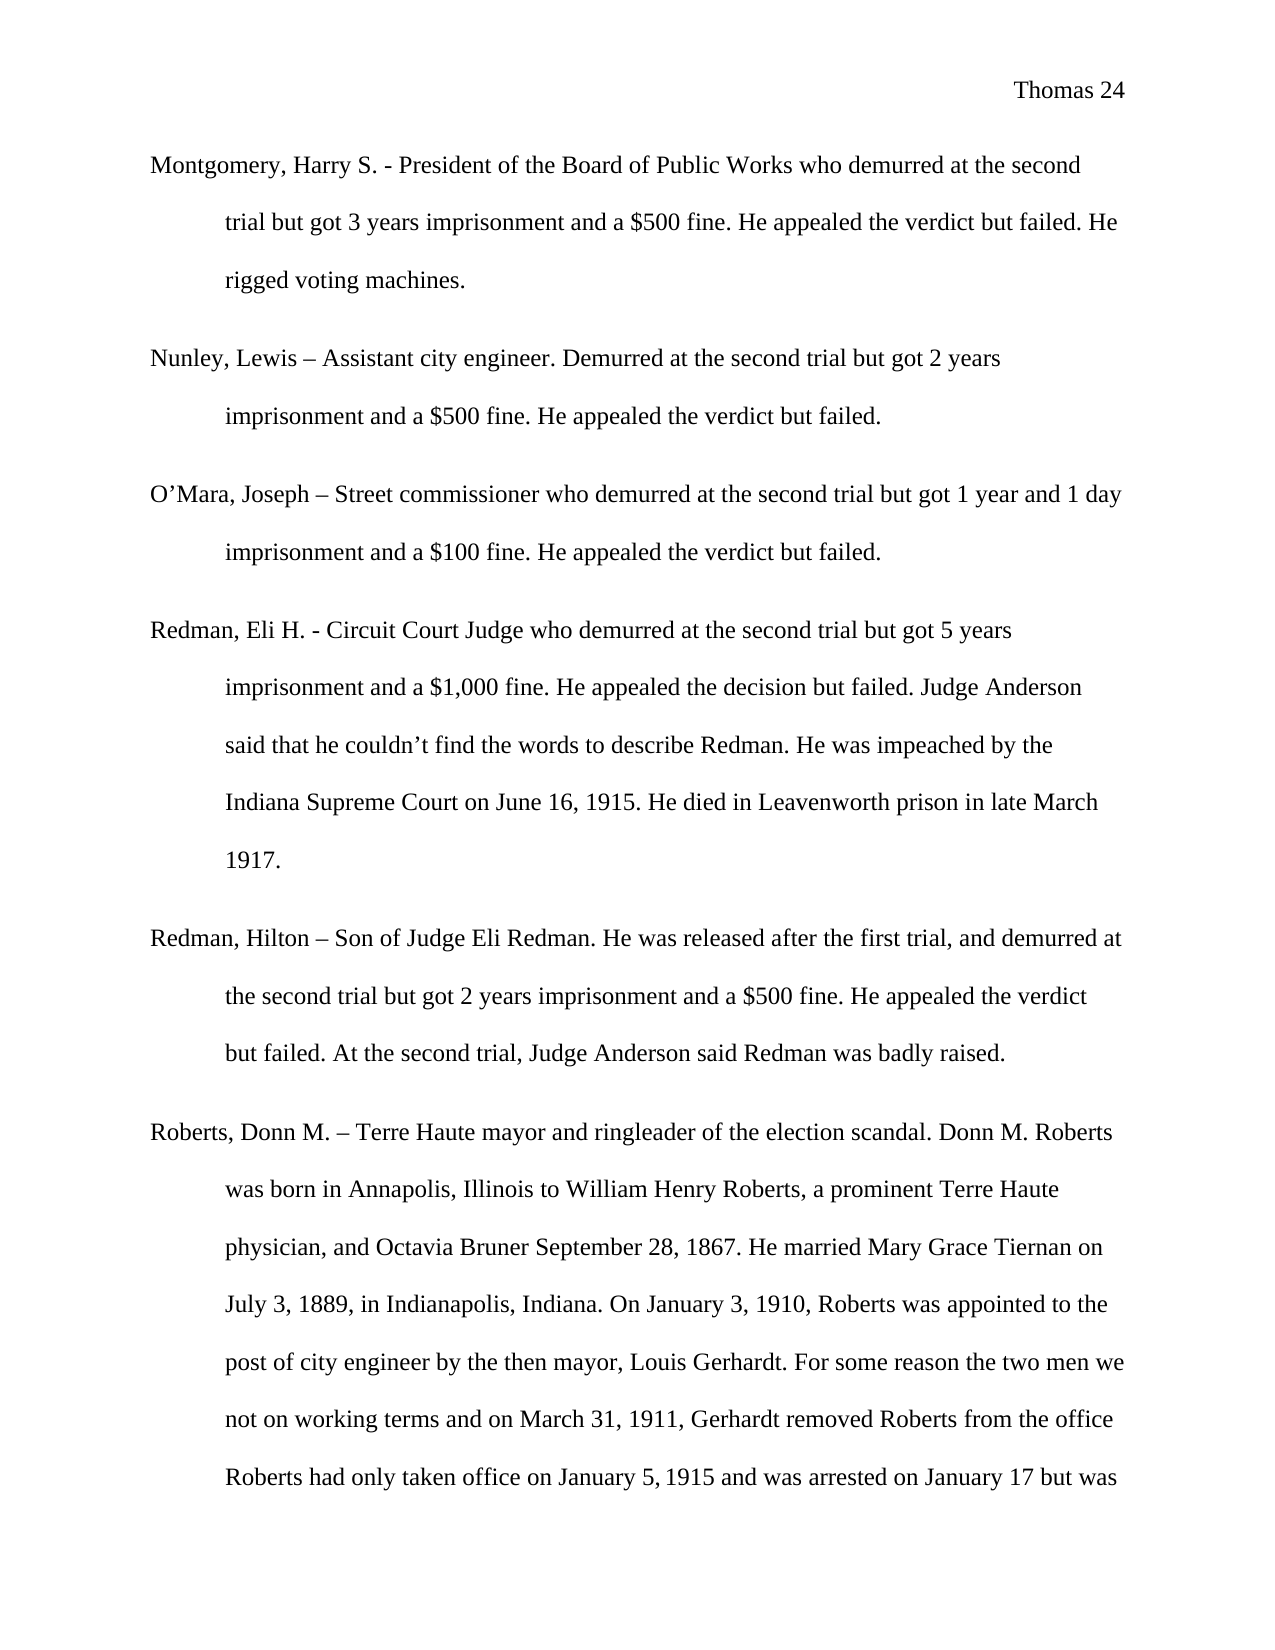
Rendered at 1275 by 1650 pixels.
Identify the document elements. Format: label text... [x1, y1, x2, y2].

text O’Mara, Joseph – Street commissioner who demurred at the second trial but got 1 year and 1 day imprisonment and a $100 fine. He appealed the verdict but failed. [150, 479, 1125, 565]
text Nunley, Lewis – Assistant city engineer. Demurred at the second trial but got 2 years imprisonment and a $500 fine. He appealed the verdict but failed. [150, 343, 1125, 429]
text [150, 1117, 1125, 1490]
text Redman, Eli H. - Circuit Court Judge who demurred at the second trial but got 5 years imprisonment and a $1,000 fine. He appealed the decision but failed. Judge Anderson said that he couldn’t find the words to describe Redman. He was impeached by the Indiana Supreme Court on June 16, 1915. He died in Leavenworth prison in late March 1917. [150, 615, 1125, 874]
text Montgomery, Harry S. - President of the Board of Public Works who demurred at the second trial but got 3 years imprisonment and a $500 fine. He appealed the verdict but failed. He rigged voting machines. [150, 150, 1125, 294]
text Redman, Hilton – Son of Judge Eli Redman. He was released after the first trial, and demurred at the second trial but got 2 years imprisonment and a $500 fine. He appealed the verdict but failed. At the second trial, Judge Anderson said Redman was badly raised. [150, 923, 1125, 1067]
